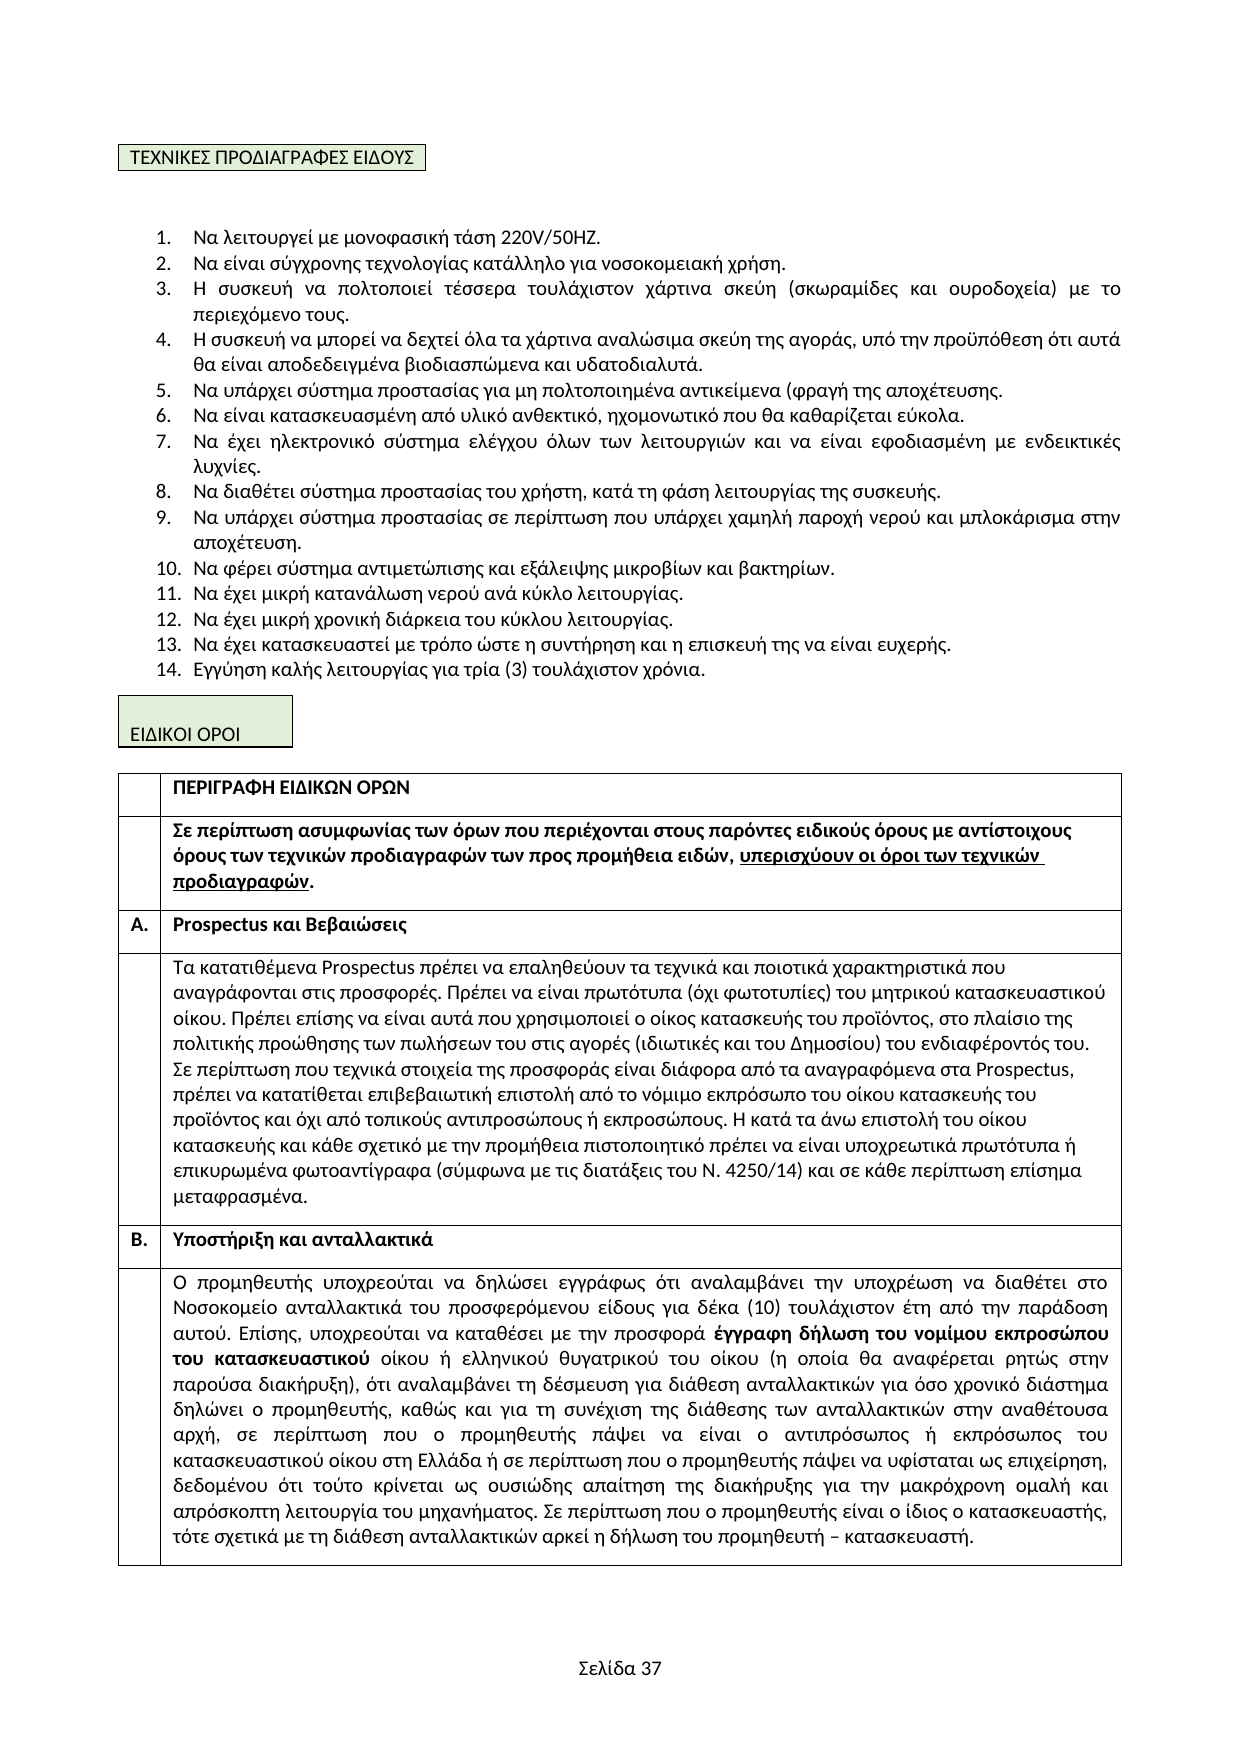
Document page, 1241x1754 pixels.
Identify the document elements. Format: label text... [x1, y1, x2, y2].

table_cell Prospectus και Βεβαιώσεις [161, 911, 1121, 953]
list Να έχει ηλεκτρονικό σύστημα ελέγχου όλων των λειτουργιών και να είναι εφοδιασμένη με ενδεικτικές λυχνίες. [156, 428, 1122, 479]
list Να λειτουργεί με μονοφασική τάση 220V/50HZ. [156, 224, 1122, 250]
list Να φέρει σύστημα αντιμετώπισης και εξάλειψης μικροβίων και βακτηρίων. [156, 555, 1122, 580]
table_cell Ο προμηθευτής υποχρεούται να δηλώσει εγγράφως ότι αναλαμβάνει την υποχρέωση να διαθέτει στο Νοσοκομείο ανταλλακτικά του προσφερόμενου είδους για δέκα (10) τουλάχιστον έτη από την παράδοση αυτού. Επίσης, υποχρεούται να καταθέσει με την προσφορά έγγραφη δήλωση του νομίμου εκπροσώπου του κατασκευαστικού οίκου ή ελληνικού θυγατρικού του οίκου (η οποία θα αναφέρεται ρητώς στην παρούσα διακήρυξη), ότι αναλαμβάνει τη δέσμευση για διάθεση ανταλλακτικών για όσο χρονικό διάστημα δηλώνει ο προμηθευτής, καθώς και για τη συνέχιση της διάθεσης των ανταλλακτικών στην αναθέτουσα αρχή, σε περίπτωση που ο προμηθευτής πάψει να είναι ο αντιπρόσωπος ή εκπρόσωπος του κατασκευαστικού οίκου στη Ελλάδα ή σε περίπτωση που ο προμηθευτής πάψει να υφίσταται ως επιχείρηση, δεδομένου ότι τούτο κρίνεται ως ουσιώδης απαίτηση της διακήρυξης για την μακρόχρονη ομαλή και απρόσκοπτη λειτουργία του μηχανήματος. Σε περίπτωση που ο προμηθευτής είναι ο ίδιος ο κατασκευαστής, τότε σχετικά με τη διάθεση ανταλλακτικών αρκεί η δήλωση του προμηθευτή – κατασκευαστή. [161, 1269, 1121, 1565]
list Η συσκευή να μπορεί να δεχτεί όλα τα χάρτινα αναλώσιμα σκεύη της αγοράς, υπό την προϋπόθεση ότι αυτά θα είναι αποδεδειγμένα βιοδιασπώμενα και υδατοδιαλυτά. [156, 326, 1122, 377]
table_cell Τα κατατιθέμενα Prospectus πρέπει να επαληθεύουν τα τεχνικά και ποιοτικά χαρακτηριστικά που αναγράφονται στις προσφορές. Πρέπει να είναι πρωτότυπα (όχι φωτοτυπίες) του μητρικού κατασκευαστικού οίκου. Πρέπει επίσης να είναι αυτά που χρησιμοποιεί ο οίκος κατασκευής του προϊόντος, στο πλαίσιο της πολιτικής προώθησης των πωλήσεων του στις αγορές (ιδιωτικές και του Δημοσίου) του ενδιαφέροντός του. Σε περίπτωση που τεχνικά στοιχεία της προσφοράς είναι διάφορα από τα αναγραφόμενα στα Prospectus, πρέπει να κατατίθεται επιβεβαιωτική επιστολή από το νόμιμο εκπρόσωπο του οίκου κατασκευής του προϊόντος και όχι από τοπικούς αντιπροσώπους ή εκπροσώπους. Η κατά τα άνω επιστολή του οίκου κατασκευής και κάθε σχετικό με την προμήθεια πιστοποιητικό πρέπει να είναι υποχρεωτικά πρωτότυπα ή επικυρωμένα φωτοαντίγραφα (σύμφωνα με τις διατάξεις του Ν. 4250/14) και σε κάθε περίπτωση επίσημα μεταφρασμένα. [161, 954, 1121, 1225]
list Να είναι σύγχρονης τεχνολογίας κατάλληλο για νοσοκομειακή χρήση. [156, 250, 1122, 275]
list Να υπάρχει σύστημα προστασίας για μη πολτοποιημένα αντικείμενα (φραγή της αποχέτευσης. [156, 377, 1122, 402]
table_cell [119, 1269, 160, 1565]
list Η συσκευή να πολτοποιεί τέσσερα τουλάχιστον χάρτινα σκεύη (σκωραμίδες και ουροδοχεία) με το περιεχόμενο τους. [156, 275, 1122, 326]
table_header ΤΕΧΝΙΚΕΣ ΠΡΟΔΙΑΓΡΑΦΕΣ ΕΙΔΟΥΣ [119, 145, 425, 170]
list Να διαθέτει σύστημα προστασίας του χρήστη, κατά τη φάση λειτουργίας της συσκευής. [156, 479, 1122, 504]
table_cell [119, 817, 160, 910]
list Να είναι κατασκευασμένη από υλικό ανθεκτικό, ηχομονωτικό που θα καθαρίζεται εύκολα. [156, 402, 1122, 428]
table_header ΠΕΡΙΓΡΑΦΗ ΕΙΔΙΚΩΝ ΟΡΩΝ [161, 774, 1121, 816]
list Να έχει μικρή κατανάλωση νερού ανά κύκλο λειτουργίας. [156, 580, 1122, 606]
table_header ΕΙΔΙΚΟΙ ΟΡΟΙ [119, 696, 292, 746]
list Να έχει κατασκευαστεί με τρόπο ώστε η συντήρηση και η επισκευή της να είναι ευχερής. [156, 631, 1122, 657]
list Να έχει μικρή χρονική διάρκεια του κύκλου λειτουργίας. [156, 606, 1122, 631]
table_cell A. [119, 911, 160, 953]
table_cell [119, 954, 160, 1225]
table_cell Υποστήριξη και ανταλλακτικά [161, 1226, 1121, 1268]
table_header [119, 774, 160, 816]
table_cell Σε περίπτωση ασυμφωνίας των όρων που περιέχονται στους παρόντες ειδικούς όρους με αντίστοιχους όρους των τεχνικών προδιαγραφών των προς προμήθεια ειδών, υπερισχύουν οι όροι των τεχνικών προδιαγραφών. [161, 817, 1121, 910]
list Εγγύηση καλής λειτουργίας για τρία (3) τουλάχιστον χρόνια. [156, 657, 1122, 682]
table_cell B. [119, 1226, 160, 1268]
list Να υπάρχει σύστημα προστασίας σε περίπτωση που υπάρχει χαμηλή παροχή νερού και μπλοκάρισμα στην αποχέτευση. [156, 504, 1122, 555]
